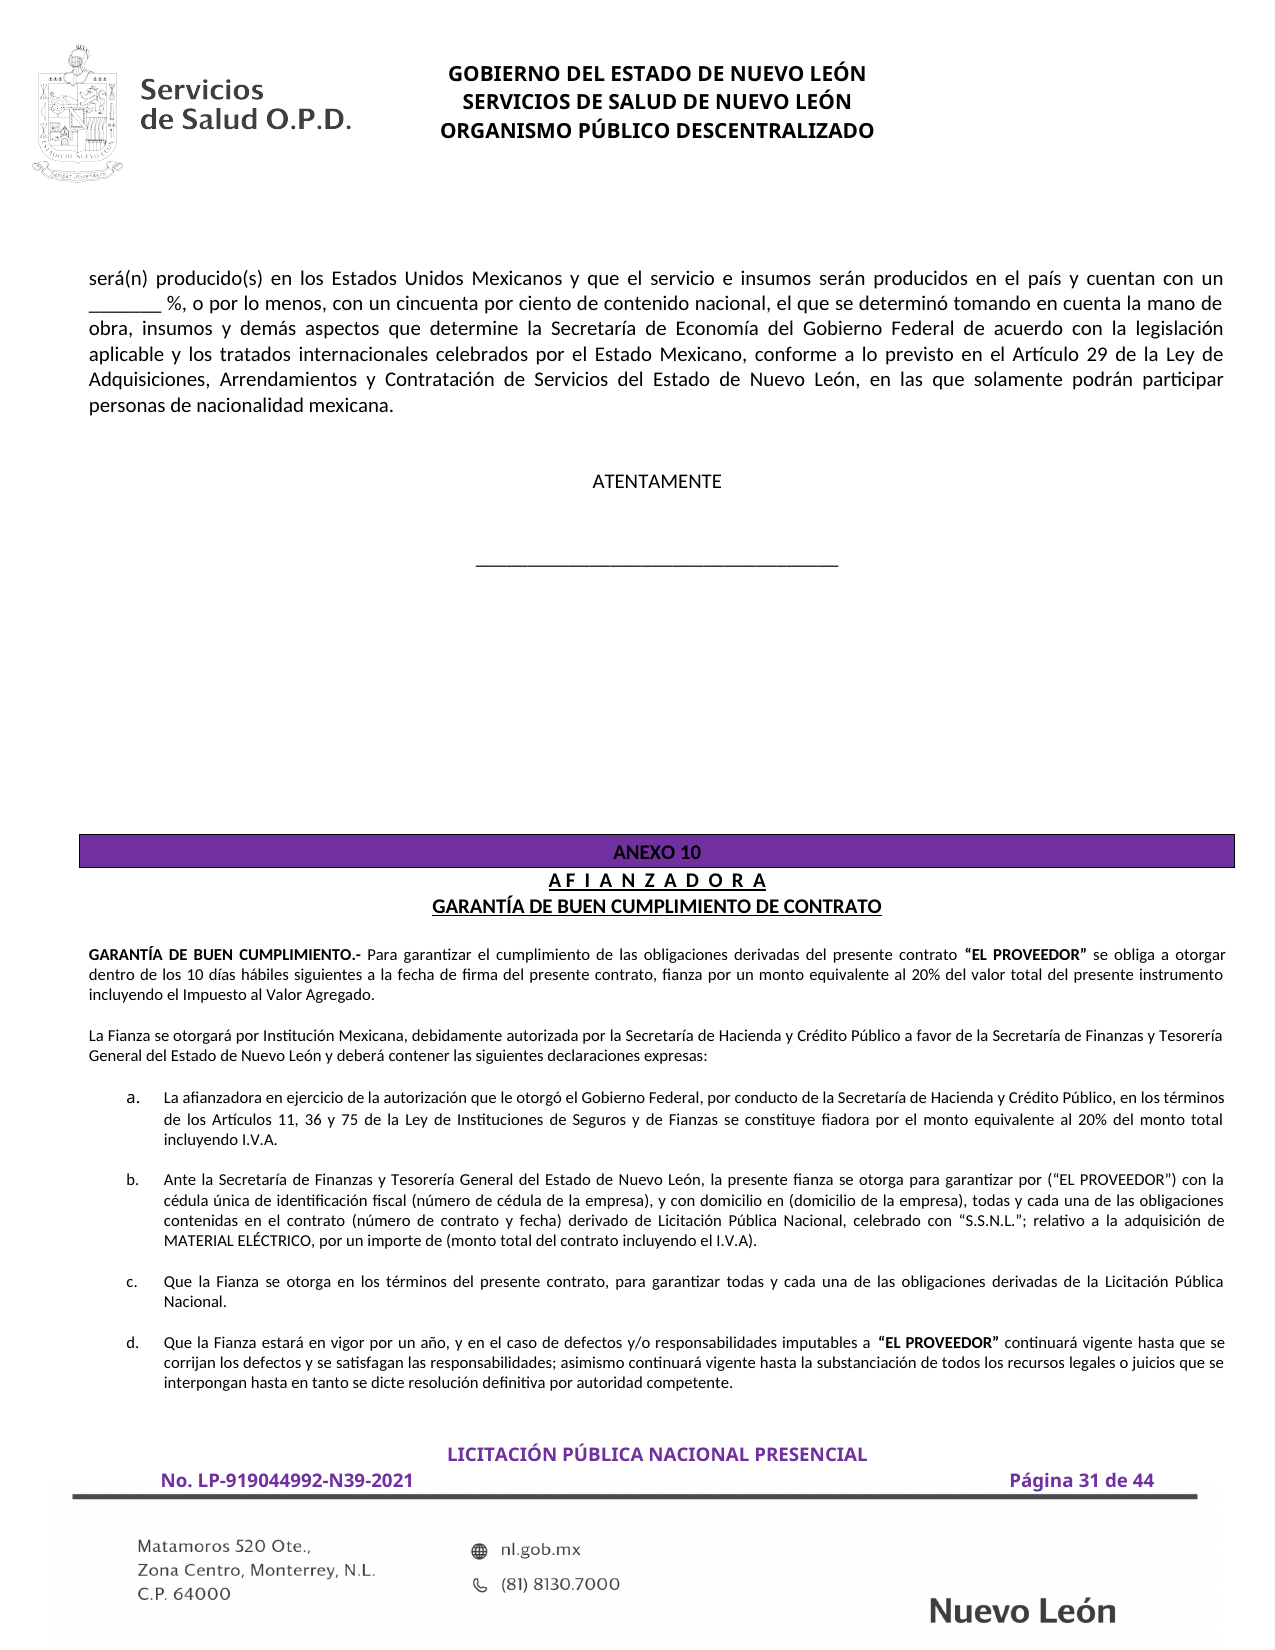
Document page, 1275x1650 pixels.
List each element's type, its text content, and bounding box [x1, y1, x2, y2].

list Que la Fianza estará en vigor por un año, y en el caso de defectos y/o responsabilidades imputables a “EL PROVEEDOR” continuará vigente hasta que se corrijan los defectos y se satisfagan las responsabilidades; asimismo continuará vigente hasta la substanciación de todos los recursos legales o juicios que se interpongan hasta en tanto se dicte resolución definitiva por autoridad competente. [126, 1332, 1226, 1393]
text GARANTÍA DE BUEN CUMPLIMIENTO DE CONTRATO [89, 893, 1226, 918]
list Ante la Secretaría de Finanzas y Tesorería General del Estado de Nuevo León, la presente fianza se otorga para garantizar por (“EL PROVEEDOR”) con la cédula única de identificación fiscal (número de cédula de la empresa), y con domicilio en (domicilio de la empresa), todas y cada una de las obligaciones contenidas en el contrato (número de contrato y fecha) derivado de Licitación Pública Nacional, celebrado con “S.S.N.L.”; relativo a la adquisición de MATERIAL ELÉCTRICO, por un importe de (monto total del contrato incluyendo el I.V.A). [126, 1170, 1226, 1251]
list La afianzadora en ejercicio de la autorización que le otorgó el Gobierno Federal, por conducto de la Secretaría de Hacienda y Crédito Público, en los términos de los Artículos 11, 36 y 75 de la Ley de Instituciones de Seguros y de Fianzas se constituye fiadora por el monto equivalente al 20% del monto total incluyendo I.V.A. [126, 1086, 1226, 1149]
text GARANTÍA DE BUEN CUMPLIMIENTO.- Para garantizar el cumplimiento de las obligaciones derivadas del presente contrato “EL PROVEEDOR” se obliga a otorgar dentro de los 10 días hábiles siguientes a la fecha de firma del presente contrato, fianza por un monto equivalente al 20% del valor total del presente instrumento incluyendo el Impuesto al Valor Agregado. [89, 944, 1226, 1005]
picture [46, 1481, 1222, 1650]
picture [23, 1, 364, 265]
text ___________________________________ [89, 544, 1226, 570]
list Que la Fianza se otorga en los términos del presente contrato, para garantizar todas y cada una de las obligaciones derivadas de la Licitación Pública Nacional. [126, 1271, 1226, 1312]
text ANEXO 10 [80, 835, 1234, 867]
text La Fianza se otorgará por Institución Mexicana, debidamente autorizada por la Secretaría de Hacienda y Crédito Público a favor de la Secretaría de Finanzas y Tesorería General del Estado de Nuevo León y deberá contener las siguientes declaraciones expresas: [89, 1025, 1226, 1066]
text ATENTAMENTE [89, 468, 1226, 493]
text A F I A N Z A D O R A [89, 868, 1226, 893]
